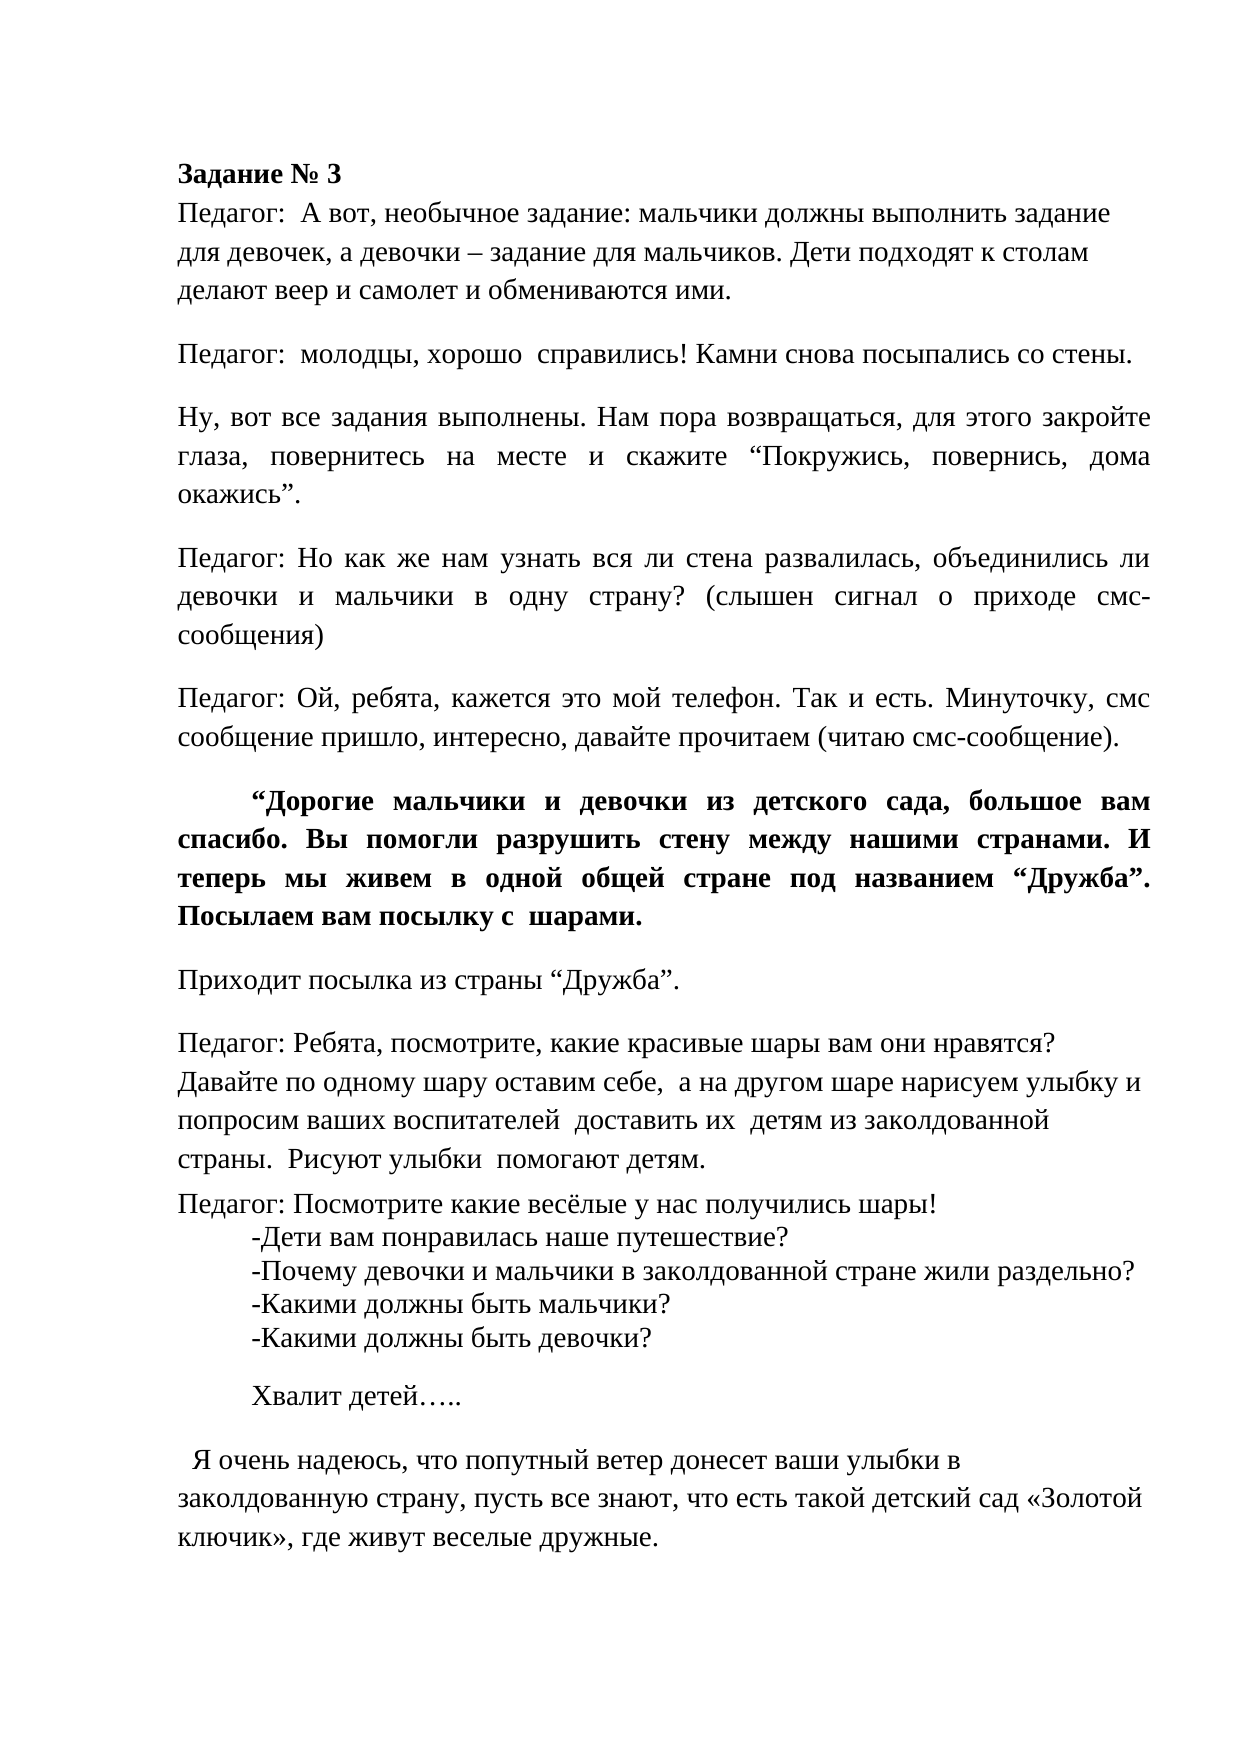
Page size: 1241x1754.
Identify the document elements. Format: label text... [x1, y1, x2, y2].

text Ну, вот все задания выполнены. Нам пора возвращаться, для этого закройте глаза, повернитесь на месте и скажите “Покружись, повернись, дома окажись”. [177, 399, 1152, 510]
text Педагог: А вот, необычное задание: мальчики должны выполнить задание для девочек, а девочки – задание для мальчиков. Дети подходят к столам делают веер и самолет и обмениваются ими. [177, 195, 1152, 306]
text Педагог: Посмотрите какие весёлые у нас получились шары! [177, 1186, 1152, 1219]
text “Дорогие мальчики и девочки из детского сада, большое вам спасибо. Вы помогли разрушить стену между нашими странами. И теперь мы живем в одной общей стране под названием “Дружба”. Посылаем вам посылку с шарами. [177, 783, 1152, 932]
text Хвалит детей….. [177, 1378, 1152, 1412]
text Педагог: Ребята, посмотрите, какие красивые шары вам они нравятся? Давайте по одному шару оставим себе, а на другом шаре нарисуем улыбку и попросим ваших воспитателей доставить их детям из заколдованной страны. Рисуют улыбки помогают детям. [177, 1025, 1152, 1174]
text Педагог: молодцы, хорошо справились! Камни снова посыпались со стены. [177, 336, 1152, 369]
text Приходит посылка из страны “Дружба”. [177, 962, 1152, 995]
text -Какими должны быть мальчики? [177, 1286, 1152, 1320]
text Педагог: Но как же нам узнать вся ли стена развалилась, объединились ли девочки и мальчики в одну страну? (слышен сигнал о приходе смс-сообщения) [177, 540, 1152, 651]
text Педагог: Ой, ребята, кажется это мой телефон. Так и есть. Минуточку, смс сообщение пришло, интересно, давайте прочитаем (читаю смс-сообщение). [177, 681, 1152, 753]
text -Какими должны быть девочки? [177, 1320, 1152, 1353]
text -Почему девочки и мальчики в заколдованной стране жили раздельно? [177, 1253, 1152, 1286]
text -Дети вам понравилась наше путешествие? [177, 1219, 1152, 1253]
text Задание № 3 [177, 157, 1152, 190]
text Я очень надеюсь, что попутный ветер донесет ваши улыбки в заколдованную страну, пусть все знают, что есть такой детский сад «Золотой ключик», где живут веселые дружные. [177, 1442, 1152, 1553]
